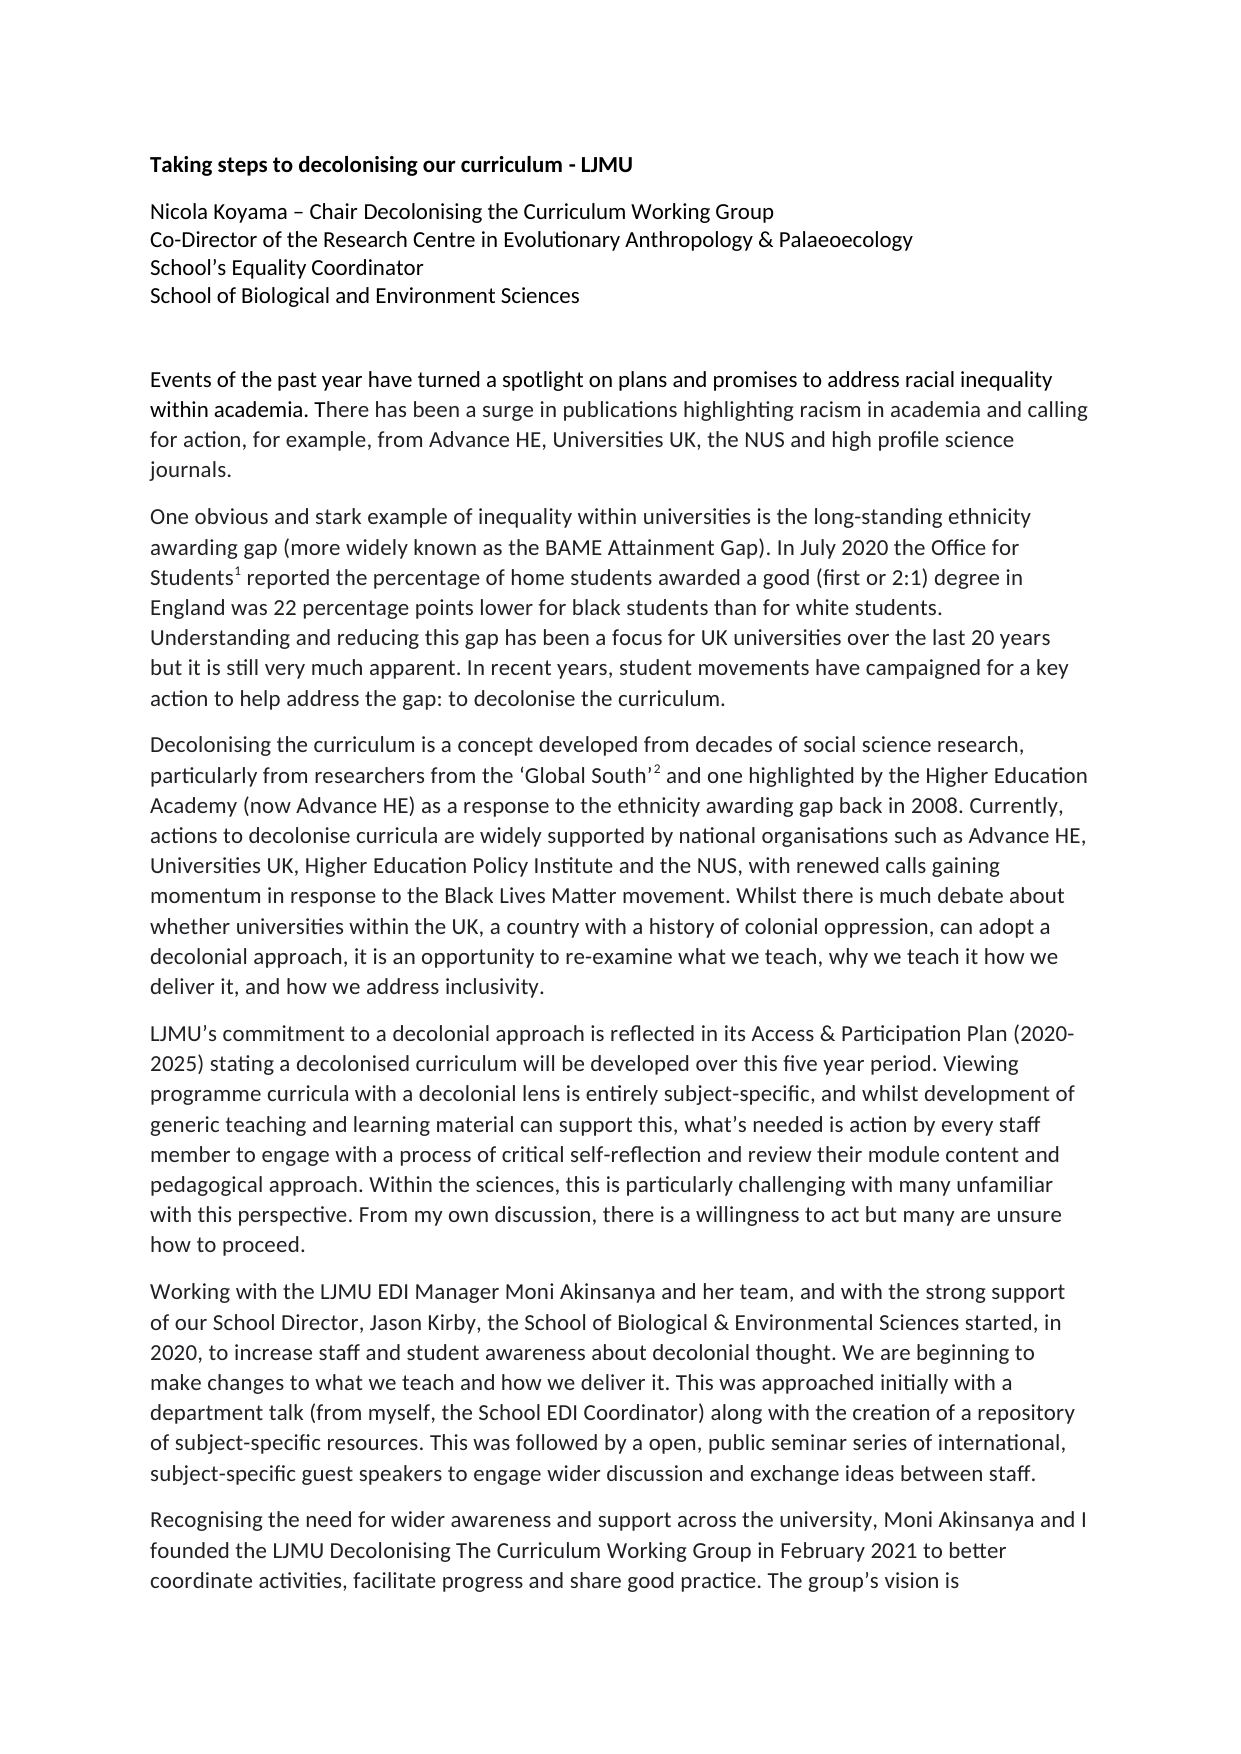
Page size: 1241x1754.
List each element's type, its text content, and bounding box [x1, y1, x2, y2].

text Nicola Koyama – Chair Decolonising the Curriculum Working Group [150, 197, 1090, 225]
text School’s Equality Coordinator [150, 253, 1090, 281]
text Decolonising the curriculum is a concept developed from decades of social science research, particularly from researchers from the ‘Global South’2 and one highlighted by the Higher Education Academy (now Advance HE) as a response to the ethnicity awarding gap back in 2008. Currently, actions to decolonise curricula are widely supported by national organisations such as Advance HE, Universities UK, Higher Education Policy Institute and the NUS, with renewed calls gaining momentum in response to the Black Lives Matter movement. Whilst there is much debate about whether universities within the UK, a country with a history of colonial oppression, can adopt a decolonial approach, it is an opportunity to re-examine what we teach, why we teach it how we deliver it, and how we address inclusivity. [150, 731, 1090, 1000]
text Events of the past year have turned a spotlight on plans and promises to address racial inequality within academia. There has been a surge in publications highlighting racism in academia and calling for action, for example, from Advance HE, Universities UK, the NUS and high profile science journals. [150, 365, 1090, 484]
text LJMU’s commitment to a decolonial approach is reflected in its Access & Participation Plan (2020-2025) stating a decolonised curriculum will be developed over this five year period. Viewing programme curricula with a decolonial lens is entirely subject-specific, and whilst development of generic teaching and learning material can support this, what’s needed is action by every staff member to engage with a process of critical self-reflection and review their module content and pedagogical approach. Within the sciences, this is particularly challenging with many unfamiliar with this perspective. From my own discussion, there is a willingness to act but many are unsure how to proceed. [150, 1019, 1090, 1259]
text Co-Director of the Research Centre in Evolutionary Anthropology & Palaeoecology [150, 225, 1090, 253]
text Recognising the need for wider awareness and support across the university, Moni Akinsanya and I founded the LJMU Decolonising The Curriculum Working Group in February 2021 to better coordinate activities, facilitate progress and share good practice. The group’s vision is [150, 1506, 1090, 1594]
text Working with the LJMU EDI Manager Moni Akinsanya and her team, and with the strong support of our School Director, Jason Kirby, the School of Biological & Environmental Sciences started, in 2020, to increase staff and student awareness about decolonial thought. We are beginning to make changes to what we teach and how we deliver it. This was approached initially with a department talk (from myself, the School EDI Coordinator) along with the creation of a repository of subject-specific resources. This was followed by a open, public seminar series of international, subject-specific guest speakers to engage wider discussion and exchange ideas between staff. [150, 1277, 1090, 1487]
text School of Biological and Environment Sciences [150, 281, 1090, 309]
text One obvious and stark example of inequality within universities is the long-standing ethnicity awarding gap (more widely known as the BAME Attainment Gap). In July 2020 the Office for Students1 reported the percentage of home students awarded a good (first or 2:1) degree in England was 22 percentage points lower for black students than for white students. Understanding and reducing this gap has been a focus for UK universities over the last 20 years but it is still very much apparent. In recent years, student movements have campaigned for a key action to help address the gap: to decolonise the curriculum. [150, 502, 1090, 712]
text Taking steps to decolonising our curriculum - LJMU [150, 150, 1090, 178]
